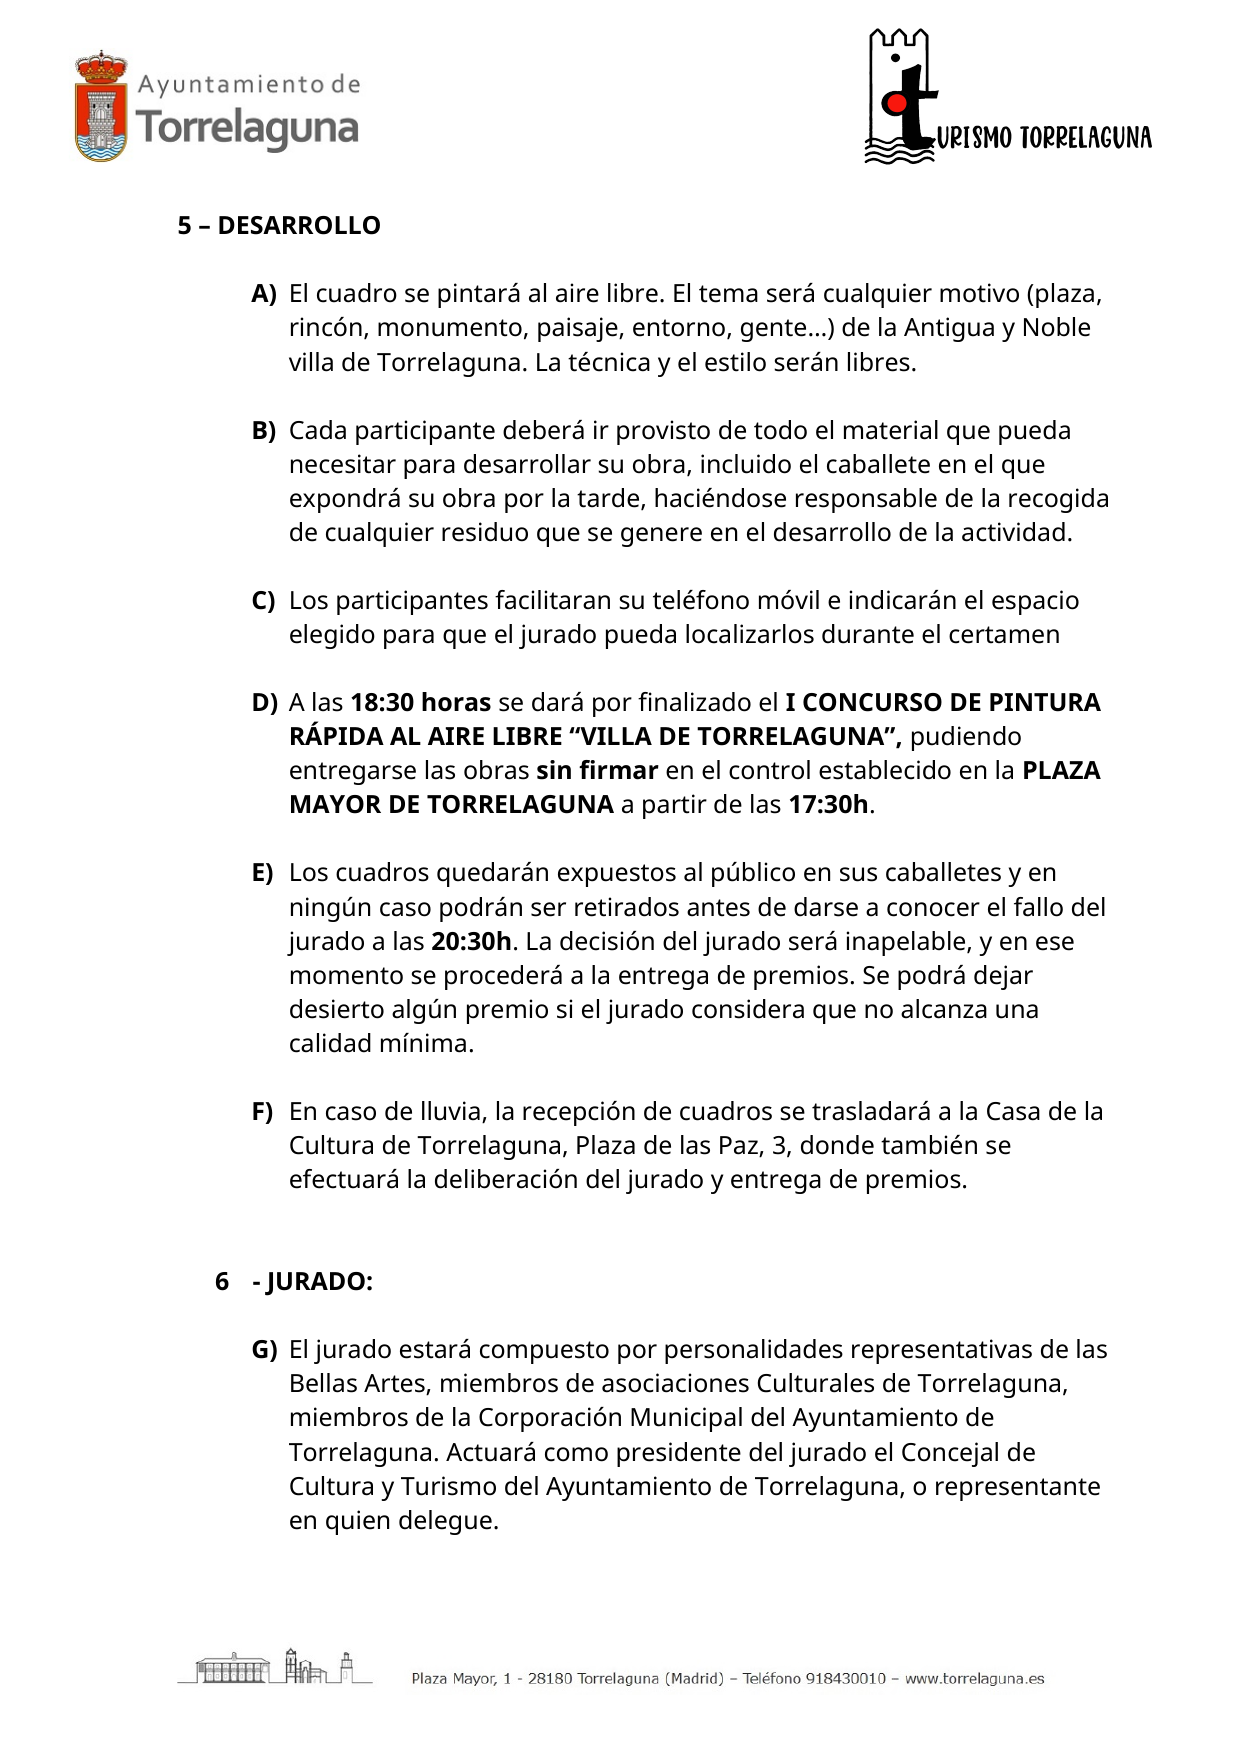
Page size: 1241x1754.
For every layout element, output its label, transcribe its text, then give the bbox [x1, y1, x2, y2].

list En caso de lluvia, la recepción de cuadros se trasladará a la Casa de la Cultura de Torrelaguna, Plaza de las Paz, 3, donde también se efectuará la deliberación del jurado y entrega de premios. [251, 1093, 1122, 1196]
list Cada participante deberá ir provisto de todo el material que pueda necesitar para desarrollar su obra, incluido el caballete en el que expondrá su obra por la tarde, haciéndose responsable de la recogida de cualquier residuo que se genere en el desarrollo de la actividad. [251, 412, 1122, 548]
picture [856, 17, 1241, 176]
list El cuadro se pintará al aire libre. El tema será cualquier motivo (plaza, rincón, monumento, paisaje, entorno, gente…) de la Antigua y Noble villa de Torrelaguna. La técnica y el estilo serán libres. [251, 276, 1122, 378]
text 5 – DESARROLLO [177, 208, 1122, 242]
list Los cuadros quedarán expuestos al público en sus caballetes y en ningún caso podrán ser retirados antes de darse a conocer el fallo del jurado a las 20:30h. La decisión del jurado será inapelable, y en ese momento se procederá a la entrega de premios. Se podrá dejar desierto algún premio si el jurado considera que no alcanza una calidad mínima. [251, 855, 1122, 1059]
list A las 18:30 horas se dará por finalizado el I CONCURSO DE PINTURA RÁPIDA AL AIRE LIBRE “VILLA DE TORRELAGUNA”, pudiendo entregarse las obras sin firmar en el control establecido en la PLAZA MAYOR DE TORRELAGUNA a partir de las 17:30h. [251, 685, 1122, 821]
list - JURADO: [215, 1264, 1122, 1298]
picture [68, 48, 370, 163]
list Los participantes facilitaran su teléfono móvil e indicarán el espacio elegido para que el jurado pueda localizarlos durante el certamen [251, 583, 1122, 651]
picture [177, 1640, 1064, 1695]
list El jurado estará compuesto por personalidades representativas de las Bellas Artes, miembros de asociaciones Culturales de Torrelaguna, miembros de la Corporación Municipal del Ayuntamiento de Torrelaguna. Actuará como presidente del jurado el Concejal de Cultura y Turismo del Ayuntamiento de Torrelaguna, o representante en quien delegue. [251, 1332, 1122, 1565]
